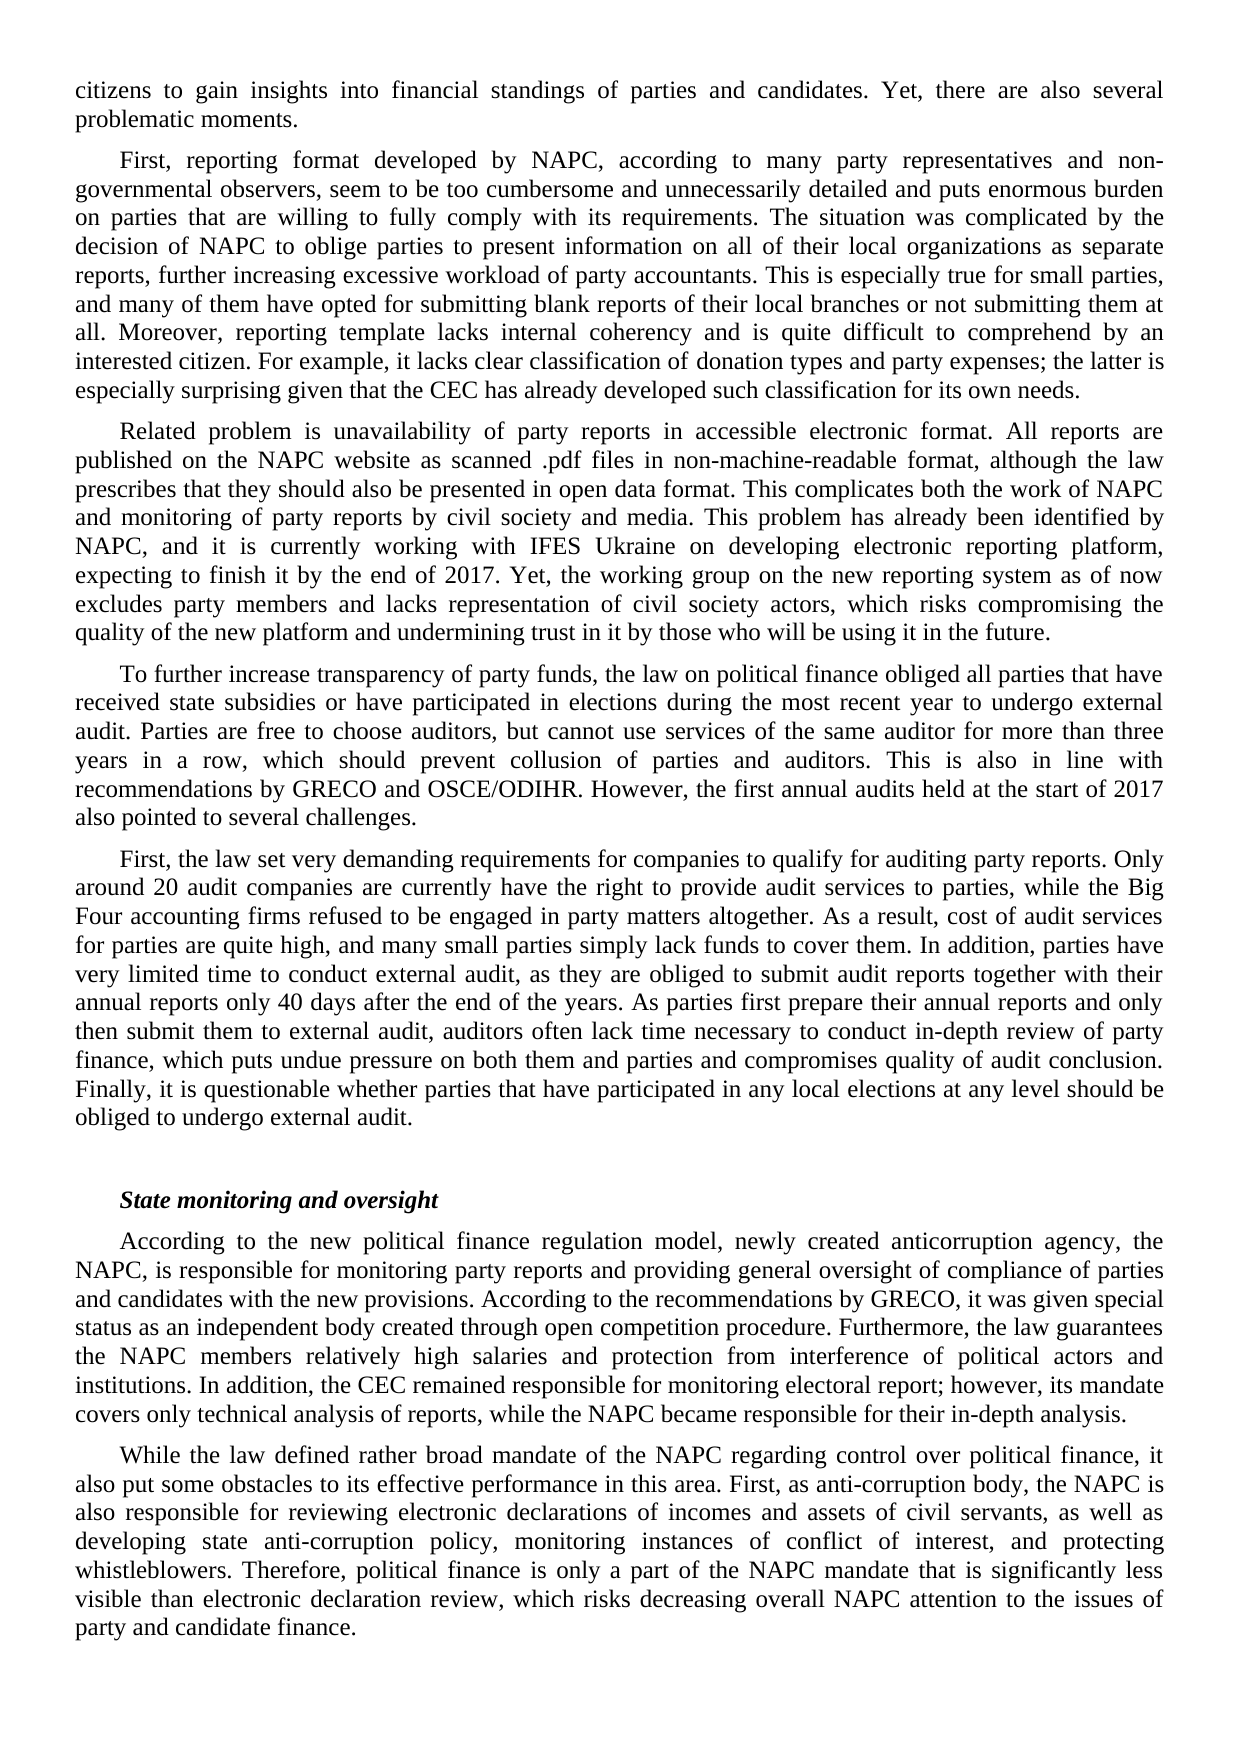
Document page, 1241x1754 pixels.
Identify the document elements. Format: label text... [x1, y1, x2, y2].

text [75, 75, 1165, 132]
text According to the new political finance regulation model, newly created anticorruption agency, the NAPC, is responsible for monitoring party reports and providing general oversight of compliance of parties and candidates with the new provisions. According to the recommendations by GRECO, it was given special status as an independent body created through open competition procedure. Furthermore, the law guarantees the NAPC members relatively high salaries and protection from interference of political actors and institutions. In addition, the CEC remained responsible for monitoring electoral report; however, its mandate covers only technical analysis of reports, while the NAPC became responsible for their in-depth analysis. [75, 1226, 1165, 1427]
text State monitoring and oversight [75, 1185, 1165, 1214]
text First, the law set very demanding requirements for companies to qualify for auditing party reports. Only around 20 audit companies are currently have the right to provide audit services to parties, while the Big Four accounting firms refused to be engaged in party matters altogether. As a result, cost of audit services for parties are quite high, and many small parties simply lack funds to cover them. In addition, parties have very limited time to conduct external audit, as they are obliged to submit audit reports together with their annual reports only 40 days after the end of the years. As parties first prepare their annual reports and only then submit them to external audit, auditors often lack time necessary to conduct in-depth review of party finance, which puts undue pressure on both them and parties and compromises quality of audit conclusion. Finally, it is questionable whether parties that have participated in any local elections at any level should be obliged to undergo external audit. [75, 844, 1165, 1131]
text Related problem is unavailability of party reports in accessible electronic format. All reports are published on the NAPC website as scanned .pdf files in non-machine-readable format, although the law prescribes that they should also be presented in open data format. This complicates both the work of NAPC and monitoring of party reports by civil society and media. This problem has already been identified by NAPC, and it is currently working with IFES Ukraine on developing electronic reporting platform, expecting to finish it by the end of 2017. Yet, the working group on the new reporting system as of now excludes party members and lacks representation of civil society actors, which risks compromising the quality of the new platform and undermining trust in it by those who will be using it in the future. [75, 416, 1165, 646]
text First, reporting format developed by NAPC, according to many party representatives and non-governmental observers, seem to be too cumbersome and unnecessarily detailed and puts enormous burden on parties that are willing to fully comply with its requirements. The situation was complicated by the decision of NAPC to oblige parties to present information on all of their local organizations as separate reports, further increasing excessive workload of party accountants. This is especially true for small parties, and many of them have opted for submitting blank reports of their local branches or not submitting them at all. Moreover, reporting template lacks internal coherency and is quite difficult to comprehend by an interested citizen. For example, it lacks clear classification of donation types and party expenses; the latter is especially surprising given that the CEC has already developed such classification for its own needs. [75, 145, 1165, 404]
text While the law defined rather broad mandate of the NAPC regarding control over political finance, it also put some obstacles to its effective performance in this area. First, as anti-corruption body, the NAPC is also responsible for reviewing electronic declarations of incomes and assets of civil servants, as well as developing state anti-corruption policy, monitoring instances of conflict of interest, and protecting whistleblowers. Therefore, political finance is only a part of the NAPC mandate that is significantly less visible than electronic declaration review, which risks decreasing overall NAPC attention to the issues of party and candidate finance. [75, 1440, 1165, 1641]
text To further increase transparency of party funds, the law on political finance obliged all parties that have received state subsidies or have participated in elections during the most recent year to undergo external audit. Parties are free to choose auditors, but cannot use services of the same auditor for more than three years in a row, which should prevent collusion of parties and auditors. This is also in line with recommendations by GRECO and OSCE/ODIHR. However, the first annual audits held at the start of 2017 also pointed to several challenges. [75, 659, 1165, 831]
